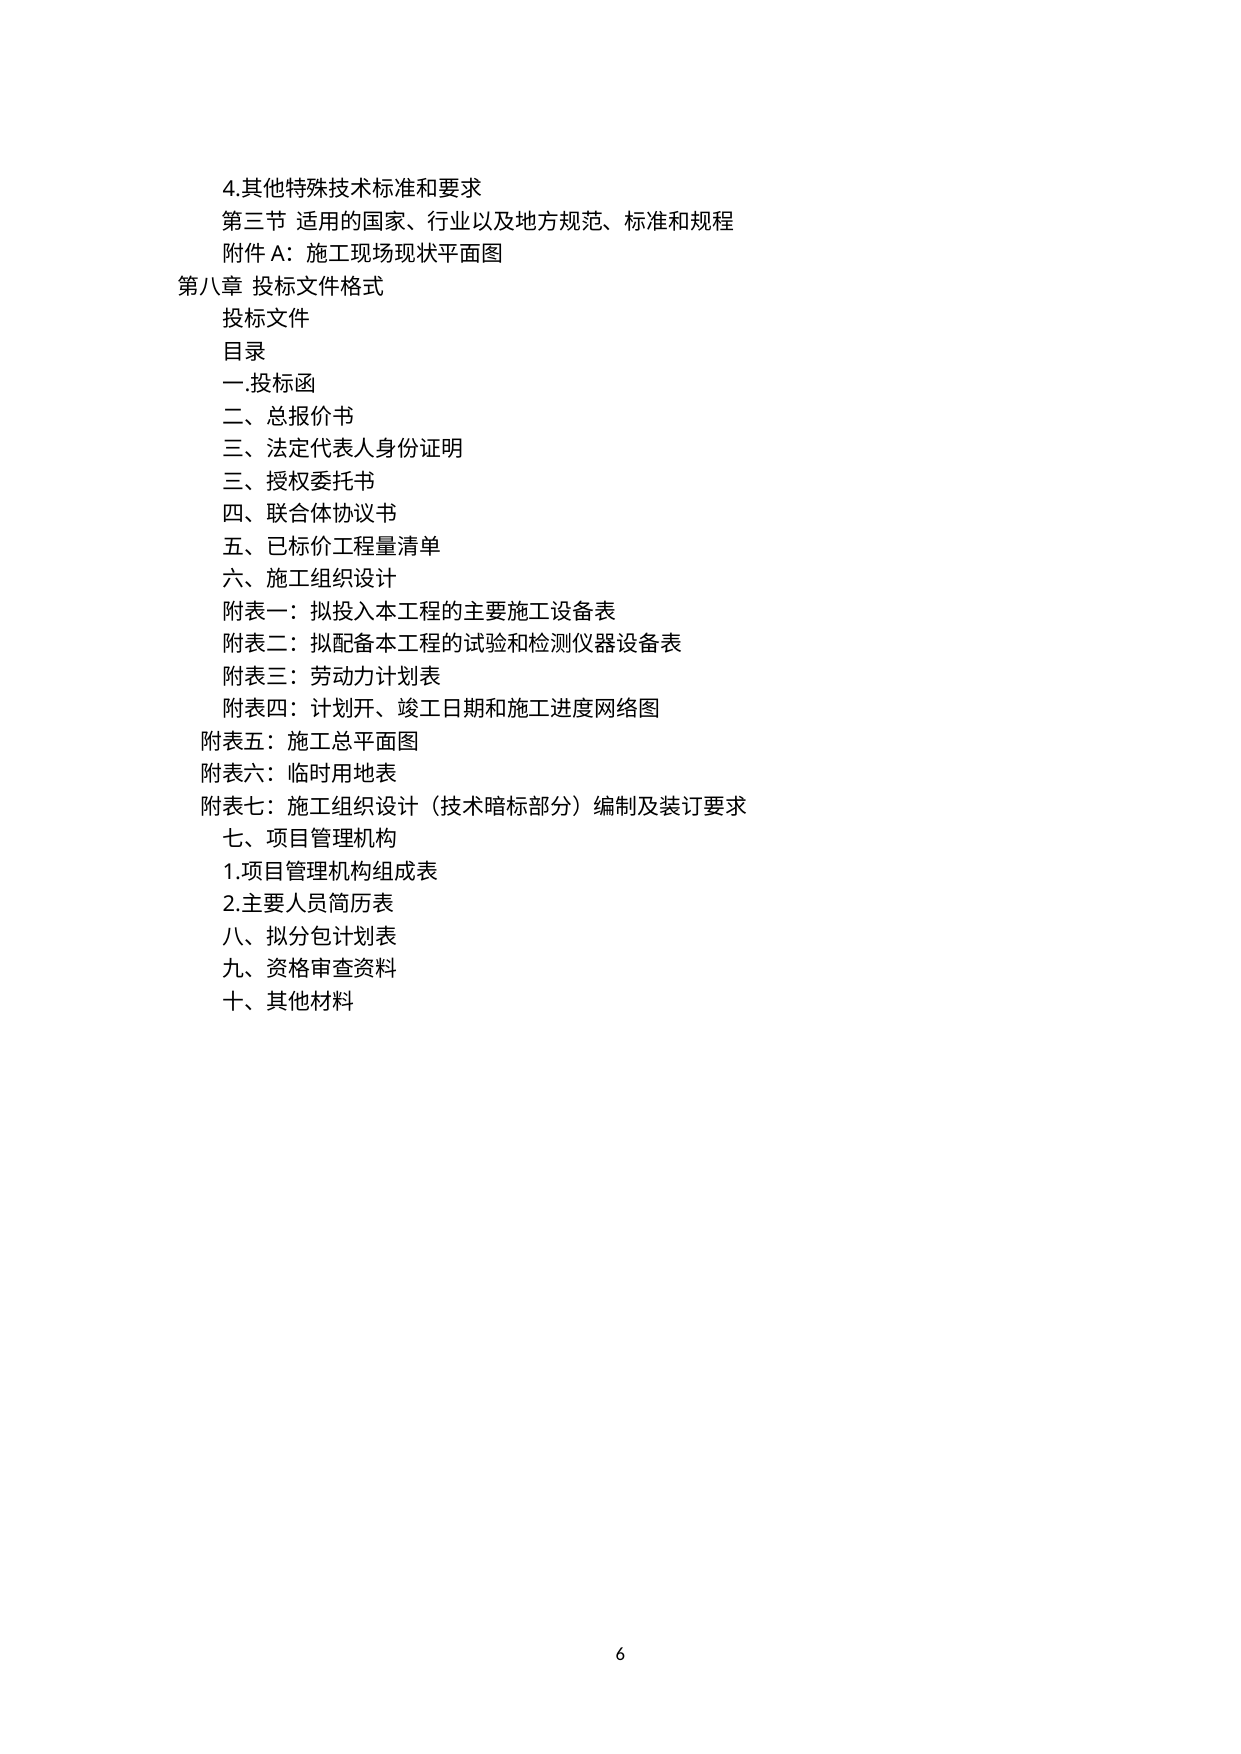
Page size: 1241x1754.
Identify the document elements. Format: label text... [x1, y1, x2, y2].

text 附表七：施工组织设计（技术暗标部分）编制及装订要求 [177, 788, 1063, 821]
text 第八章 投标文件格式 [177, 268, 1063, 301]
text 十、其他材料 [177, 983, 1063, 1016]
text 三、法定代表人身份证明 [177, 431, 1063, 463]
text 一.投标函 [177, 366, 1063, 398]
text 附表三：劳动力计划表 [177, 658, 1063, 691]
text 三、授权委托书 [177, 463, 1063, 496]
text 二、总报价书 [177, 398, 1063, 431]
text 附表四：计划开、竣工日期和施工进度网络图 [177, 691, 1063, 723]
text 附表二：拟配备本工程的试验和检测仪器设备表 [177, 626, 1063, 658]
text 4.其他特殊技术标准和要求 [177, 171, 1063, 203]
text 附表六：临时用地表 [177, 756, 1063, 788]
text 九、资格审查资料 [177, 951, 1063, 983]
text 目录 [177, 333, 1063, 366]
text 附表五：施工总平面图 [177, 723, 1063, 756]
text 八、拟分包计划表 [177, 918, 1063, 951]
text 附件A：施工现场现状平面图 [177, 236, 1063, 268]
text 五、已标价工程量清单 [177, 528, 1063, 561]
text 七、项目管理机构 [177, 821, 1063, 853]
text 六、施工组织设计 [177, 561, 1063, 593]
text 1.项目管理机构组成表 [177, 853, 1063, 886]
text 2.主要人员简历表 [177, 886, 1063, 918]
text 四、联合体协议书 [177, 496, 1063, 528]
text 附表一：拟投入本工程的主要施工设备表 [177, 593, 1063, 626]
text 第三节 适用的国家、行业以及地方规范、标准和规程 [177, 203, 1063, 236]
text 投标文件 [177, 301, 1063, 333]
